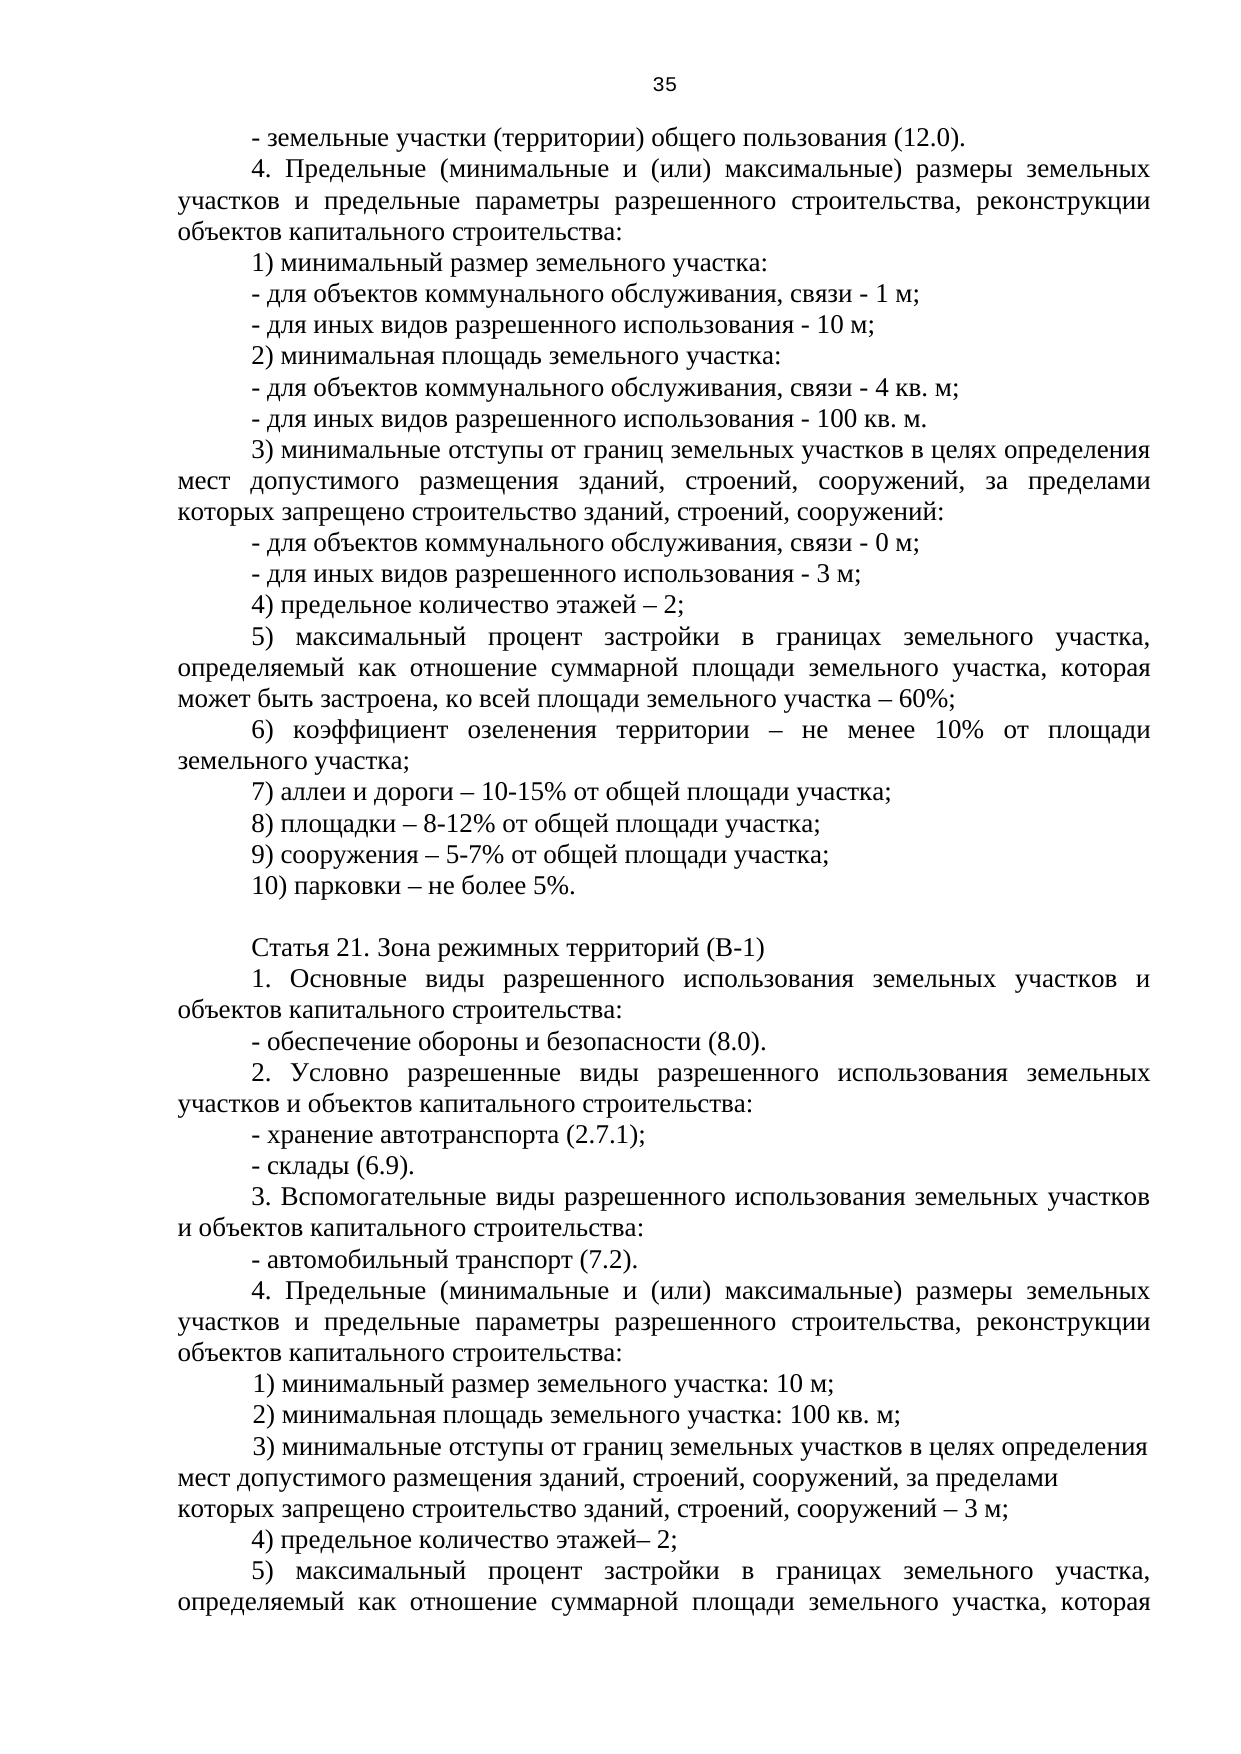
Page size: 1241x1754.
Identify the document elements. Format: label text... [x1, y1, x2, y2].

text 8) площадки – 8-12% от общей площади участка; [177, 807, 1152, 838]
text 9) сооружения – 5-7% от общей площади участка; [177, 838, 1152, 869]
text 2. Условно разрешенные виды разрешенного использования земельных участков и объектов капитального строительства: [177, 1056, 1152, 1118]
text - для иных видов разрешенного использования - 100 кв. м. [177, 402, 1152, 433]
text 3) минимальные отступы от границ земельных участков в целях определения мест допустимого размещения зданий, строений, сооружений, за пределами которых запрещено строительство зданий, строений, сооружений: [177, 433, 1152, 526]
text 2) минимальная площадь земельного участка: [177, 339, 1152, 371]
text - для объектов коммунального обслуживания, связи - 4 кв. м; [177, 371, 1152, 402]
text 4) предельное количество этажей – 2; [177, 589, 1152, 620]
text - автомобильный транспорт (7.2). [177, 1243, 1152, 1274]
text - земельные участки (территории) общего пользования (12.0). [177, 121, 1152, 153]
text 4. Предельные (минимальные и (или) максимальные) размеры земельных участков и предельные параметры разрешенного строительства, реконструкции объектов капитального строительства: [177, 1274, 1152, 1367]
text 4) предельное количество этажей– 2; [177, 1523, 1152, 1554]
text 6) коэффициент озеленения территории – не менее 10% от площади земельного участка; [177, 713, 1152, 776]
text - склады (6.9). [177, 1149, 1152, 1180]
text 7) аллеи и дороги – 10-15% от общей площади участка; [177, 776, 1152, 807]
text 1) минимальный размер земельного участка: 10 м; [177, 1367, 1152, 1398]
text 3. Вспомогательные виды разрешенного использования земельных участков и объектов капитального строительства: [177, 1180, 1152, 1243]
text - для иных видов разрешенного использования - 3 м; [177, 557, 1152, 589]
text 4. Предельные (минимальные и (или) максимальные) размеры земельных участков и предельные параметры разрешенного строительства, реконструкции объектов капитального строительства: [177, 153, 1152, 246]
text 2) минимальная площадь земельного участка: 100 кв. м; [177, 1398, 1152, 1429]
text 10) парковки – не более 5%. [177, 869, 1152, 900]
text 3) минимальные отступы от границ земельных участков в целях определения мест допустимого размещения зданий, строений, сооружений, за пределами которых запрещено строительство зданий, строений, сооружений – 3 м; [177, 1429, 1152, 1523]
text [177, 1554, 1152, 1616]
text 1) минимальный размер земельного участка: [177, 246, 1152, 277]
text - хранение автотранспорта (2.7.1); [177, 1118, 1152, 1149]
text Статья 21. Зона режимных территорий (В-1) [177, 931, 1152, 962]
text - для объектов коммунального обслуживания, связи - 1 м; [177, 277, 1152, 308]
text - обеспечение обороны и безопасности (8.0). [177, 1025, 1152, 1056]
text - для объектов коммунального обслуживания, связи - 0 м; [177, 526, 1152, 557]
text - для иных видов разрешенного использования - 10 м; [177, 308, 1152, 339]
text 1. Основные виды разрешенного использования земельных участков и объектов капитального строительства: [177, 962, 1152, 1025]
